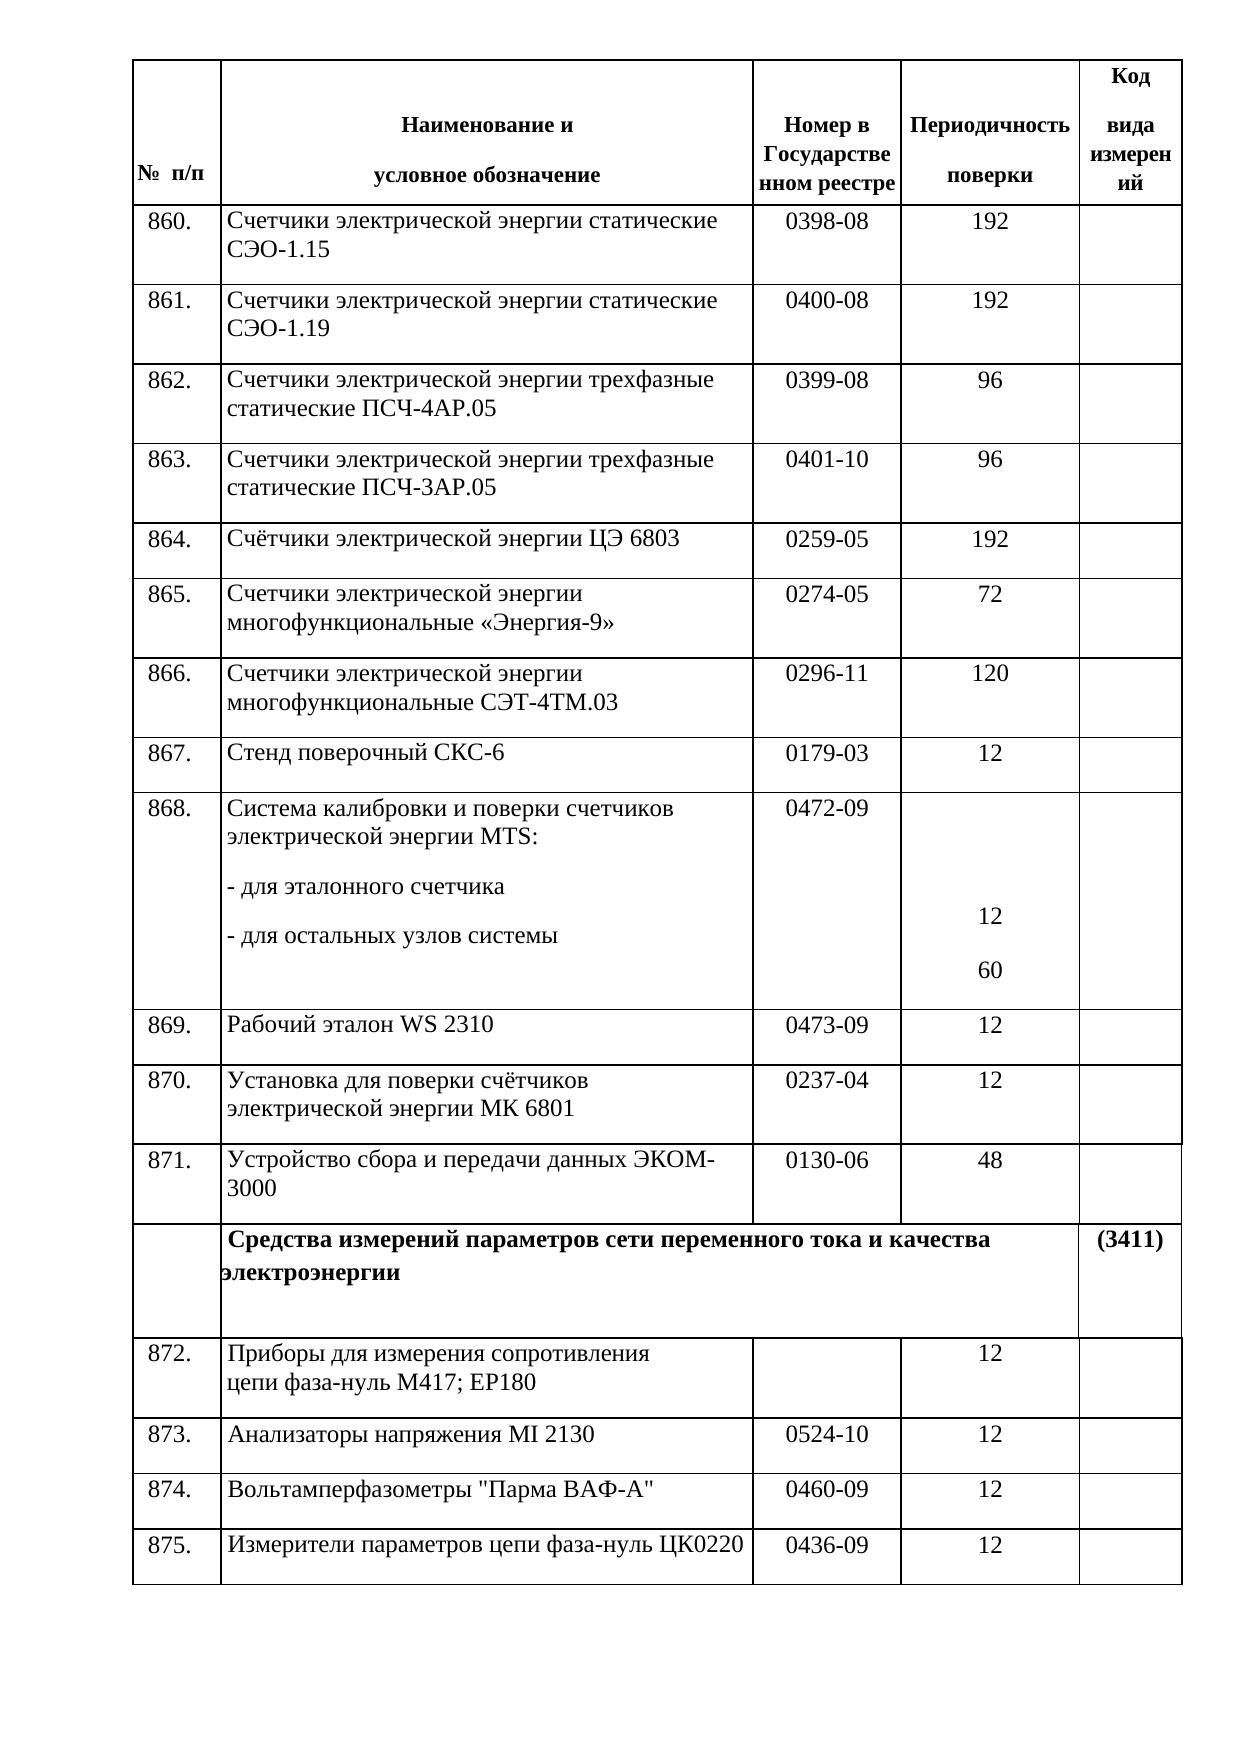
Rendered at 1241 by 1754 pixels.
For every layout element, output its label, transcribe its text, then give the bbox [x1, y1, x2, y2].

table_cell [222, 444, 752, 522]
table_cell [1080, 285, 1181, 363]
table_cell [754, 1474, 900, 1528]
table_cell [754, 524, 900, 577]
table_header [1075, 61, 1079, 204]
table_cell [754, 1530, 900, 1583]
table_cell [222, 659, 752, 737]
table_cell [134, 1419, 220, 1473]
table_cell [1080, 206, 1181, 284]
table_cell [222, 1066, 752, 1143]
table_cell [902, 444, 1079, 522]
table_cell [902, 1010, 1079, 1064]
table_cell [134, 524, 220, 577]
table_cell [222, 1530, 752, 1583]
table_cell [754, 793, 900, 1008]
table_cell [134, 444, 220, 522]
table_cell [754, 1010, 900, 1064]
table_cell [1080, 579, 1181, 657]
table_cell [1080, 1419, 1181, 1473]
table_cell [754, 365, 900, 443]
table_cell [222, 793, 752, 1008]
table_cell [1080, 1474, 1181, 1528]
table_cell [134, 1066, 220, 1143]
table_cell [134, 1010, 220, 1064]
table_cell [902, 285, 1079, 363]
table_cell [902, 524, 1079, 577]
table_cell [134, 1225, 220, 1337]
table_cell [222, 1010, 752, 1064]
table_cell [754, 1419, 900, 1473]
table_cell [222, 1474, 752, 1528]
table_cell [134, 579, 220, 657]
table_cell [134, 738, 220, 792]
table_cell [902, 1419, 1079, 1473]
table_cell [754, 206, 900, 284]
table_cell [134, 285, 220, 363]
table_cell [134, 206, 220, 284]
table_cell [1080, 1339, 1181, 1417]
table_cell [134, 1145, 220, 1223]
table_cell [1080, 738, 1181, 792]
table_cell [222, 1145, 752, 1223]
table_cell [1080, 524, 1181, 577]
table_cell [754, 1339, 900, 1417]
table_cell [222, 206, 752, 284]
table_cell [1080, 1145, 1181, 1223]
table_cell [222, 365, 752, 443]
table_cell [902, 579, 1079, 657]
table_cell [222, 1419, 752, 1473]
table_header Номер в Государственном реестре [754, 61, 900, 204]
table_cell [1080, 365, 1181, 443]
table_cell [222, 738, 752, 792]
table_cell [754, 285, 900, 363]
table_header № п/п [134, 61, 220, 204]
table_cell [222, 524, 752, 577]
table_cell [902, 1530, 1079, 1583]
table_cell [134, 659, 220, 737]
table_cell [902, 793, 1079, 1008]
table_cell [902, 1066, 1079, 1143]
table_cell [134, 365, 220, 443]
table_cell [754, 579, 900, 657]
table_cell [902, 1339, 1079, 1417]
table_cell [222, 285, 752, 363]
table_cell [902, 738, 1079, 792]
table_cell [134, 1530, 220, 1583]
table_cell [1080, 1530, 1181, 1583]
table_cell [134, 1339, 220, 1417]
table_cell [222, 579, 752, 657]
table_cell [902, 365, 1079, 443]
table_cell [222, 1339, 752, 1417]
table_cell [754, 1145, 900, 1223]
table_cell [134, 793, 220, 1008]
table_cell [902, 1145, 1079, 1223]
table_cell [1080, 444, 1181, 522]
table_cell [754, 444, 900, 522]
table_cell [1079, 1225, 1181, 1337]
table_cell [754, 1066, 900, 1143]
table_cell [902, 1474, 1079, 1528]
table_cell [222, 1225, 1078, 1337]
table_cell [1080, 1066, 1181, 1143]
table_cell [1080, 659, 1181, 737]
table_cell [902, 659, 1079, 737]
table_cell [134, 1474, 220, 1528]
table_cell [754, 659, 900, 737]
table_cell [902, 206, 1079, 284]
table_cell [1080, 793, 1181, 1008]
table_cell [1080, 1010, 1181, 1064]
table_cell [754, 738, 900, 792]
